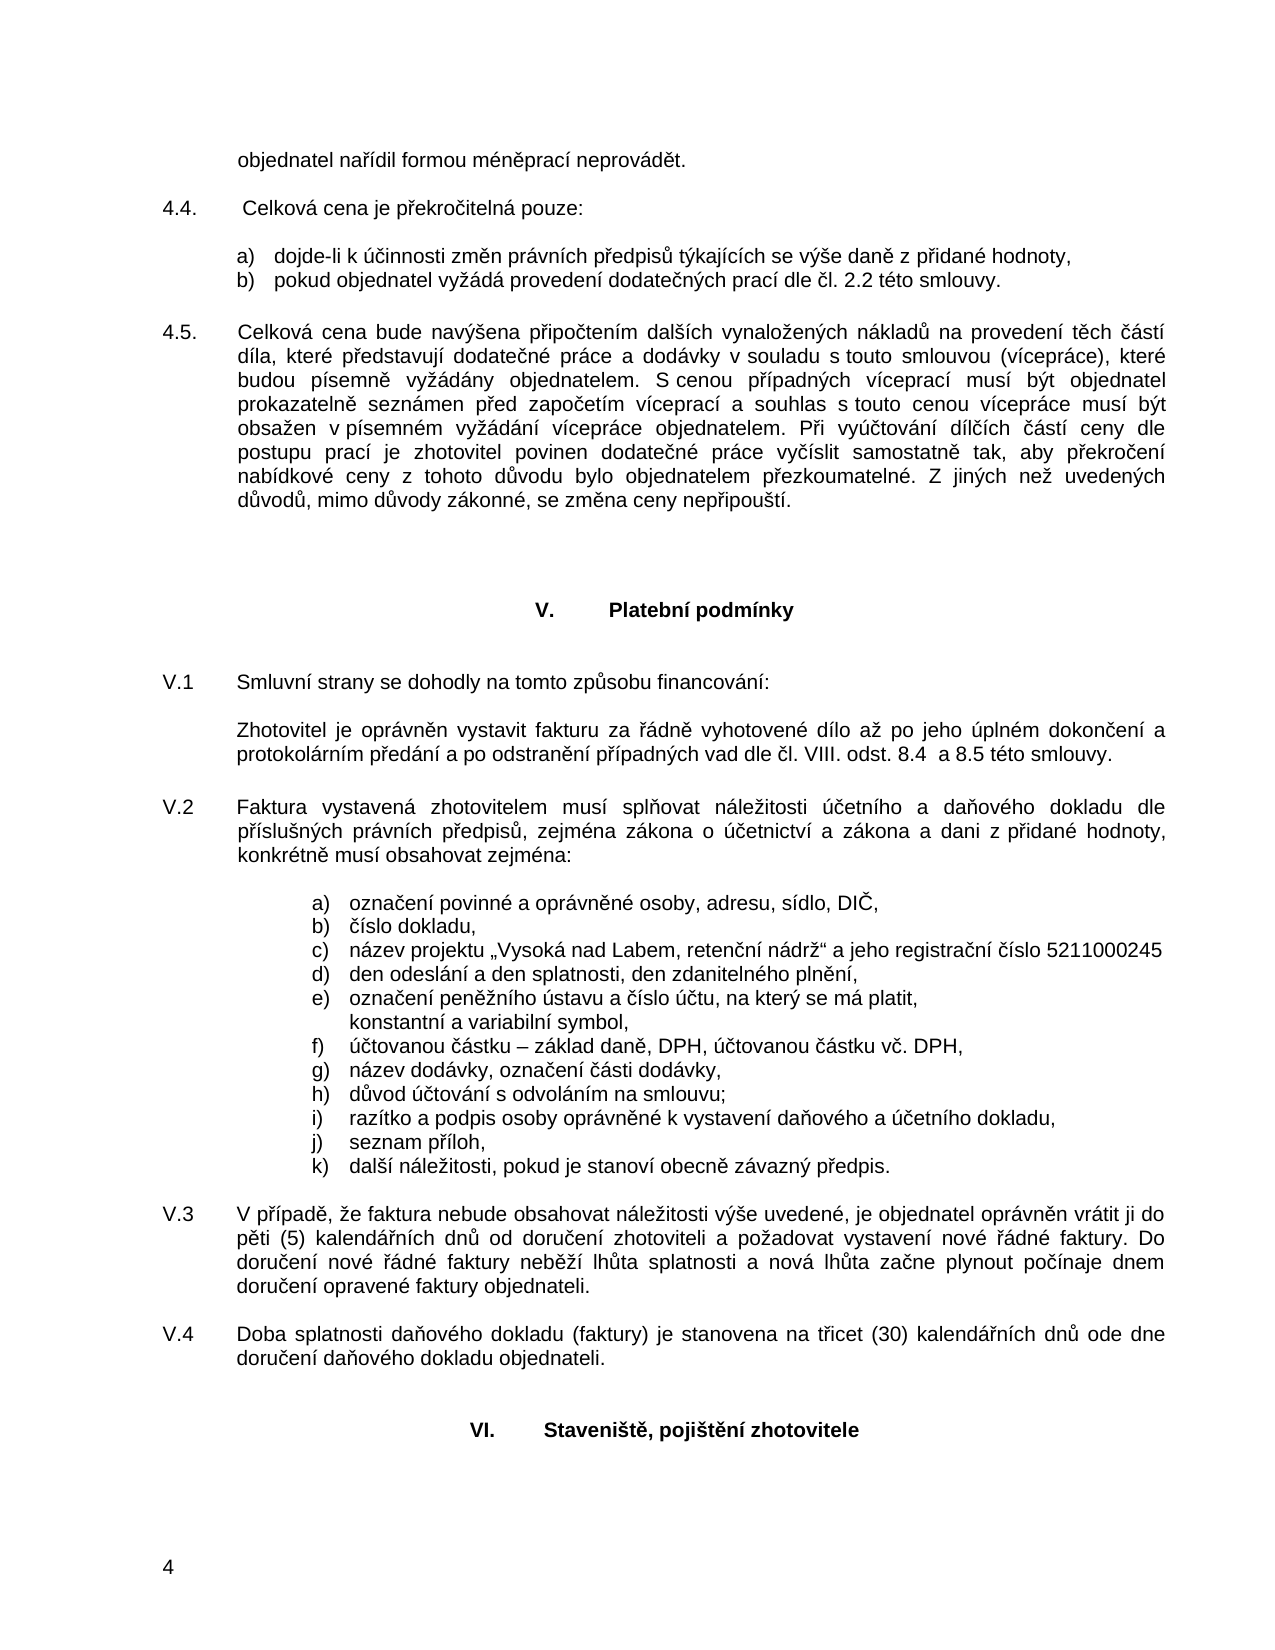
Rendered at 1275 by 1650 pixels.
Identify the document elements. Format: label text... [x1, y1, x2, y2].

list další náležitosti, pokud je stanoví obecně závazný předpis. [312, 1154, 1166, 1178]
list den odeslání a den splatnosti, den zdanitelného plnění, [312, 962, 1166, 986]
list označení peněžního ústavu a číslo účtu, na který se má platit, [312, 986, 1166, 1010]
list razítko a podpis osoby oprávněné k vystavení daňového a účetního dokladu, [312, 1106, 1166, 1130]
text Zhotovitel je oprávněn vystavit fakturu za řádně vyhotovené dílo až po jeho úplném dokončení a protokolárním předání a po odstranění případných vad dle čl. VIII. odst. 8.4 a 8.5 této smlouvy. [236, 718, 1166, 766]
text konstantní a variabilní symbol, [275, 1010, 1166, 1034]
list název dodávky, označení části dodávky, [312, 1058, 1166, 1082]
list Platební podmínky [162, 598, 1166, 622]
list Doba splatnosti daňového dokladu (faktury) je stanovena na třicet (30) kalendářních dnů ode dne doručení daňového dokladu objednateli. [162, 1322, 1166, 1369]
list označení povinné a oprávněné osoby, adresu, sídlo, DIČ, [312, 890, 1166, 914]
list Celková cena je překročitelná pouze: [162, 196, 1166, 219]
list Faktura vystavená zhotovitelem musí splňovat náležitosti účetního a daňového dokladu dle příslušných právních předpisů, zejména zákona o účetnictví a zákona a dani z přidané hodnoty, konkrétně musí obsahovat zejména: [162, 794, 1166, 866]
list Staveniště, pojištění zhotovitele [162, 1417, 1166, 1441]
list V případě, že faktura nebude obsahovat náležitosti výše uvedené, je objednatel oprávněn vrátit ji do pěti (5) kalendářních dnů od doručení zhotoviteli a požadovat vystavení nové řádné faktury. Do doručení nové řádné faktury neběží lhůta splatnosti a nová lhůta začne plynout počínaje dnem doručení opravené faktury objednateli. [162, 1202, 1166, 1298]
list pokud objednatel vyžádá provedení dodatečných prací dle čl. 2.2 této smlouvy. [236, 267, 1166, 291]
list dojde-li k účinnosti změn právních předpisů týkajících se výše daně z přidané hodnoty, [236, 243, 1166, 267]
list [162, 148, 1166, 172]
list důvod účtování s odvoláním na smlouvu; [312, 1082, 1166, 1106]
list účtovanou částku – základ daně, DPH, účtovanou částku vč. DPH, [312, 1034, 1166, 1058]
list Celková cena bude navýšena připočtením dalších vynaložených nákladů na provedení těch částí díla, které představují dodatečné práce a dodávky v souladu s touto smlouvou (vícepráce), které budou písemně vyžádány objednatelem. S cenou případných víceprací musí být objednatel prokazatelně seznámen před započetím víceprací a souhlas s touto cenou vícepráce musí být obsažen v písemném vyžádání vícepráce objednatelem. Při vyúčtování dílčích částí ceny dle postupu prací je zhotovitel povinen dodatečné práce vyčíslit samostatně tak, aby překročení nabídkové ceny z tohoto důvodu bylo objednatelem přezkoumatelné. Z jiných než uvedených důvodů, mimo důvody zákonné, se změna ceny nepřipouští. [162, 320, 1166, 512]
list číslo dokladu, [312, 914, 1166, 938]
list seznam příloh, [312, 1130, 1166, 1154]
list název projektu „Vysoká nad Labem, retenční nádrž“ a jeho registrační číslo 5211000245 [312, 938, 1166, 962]
list Smluvní strany se dohodly na tomto způsobu financování: [162, 670, 1166, 694]
